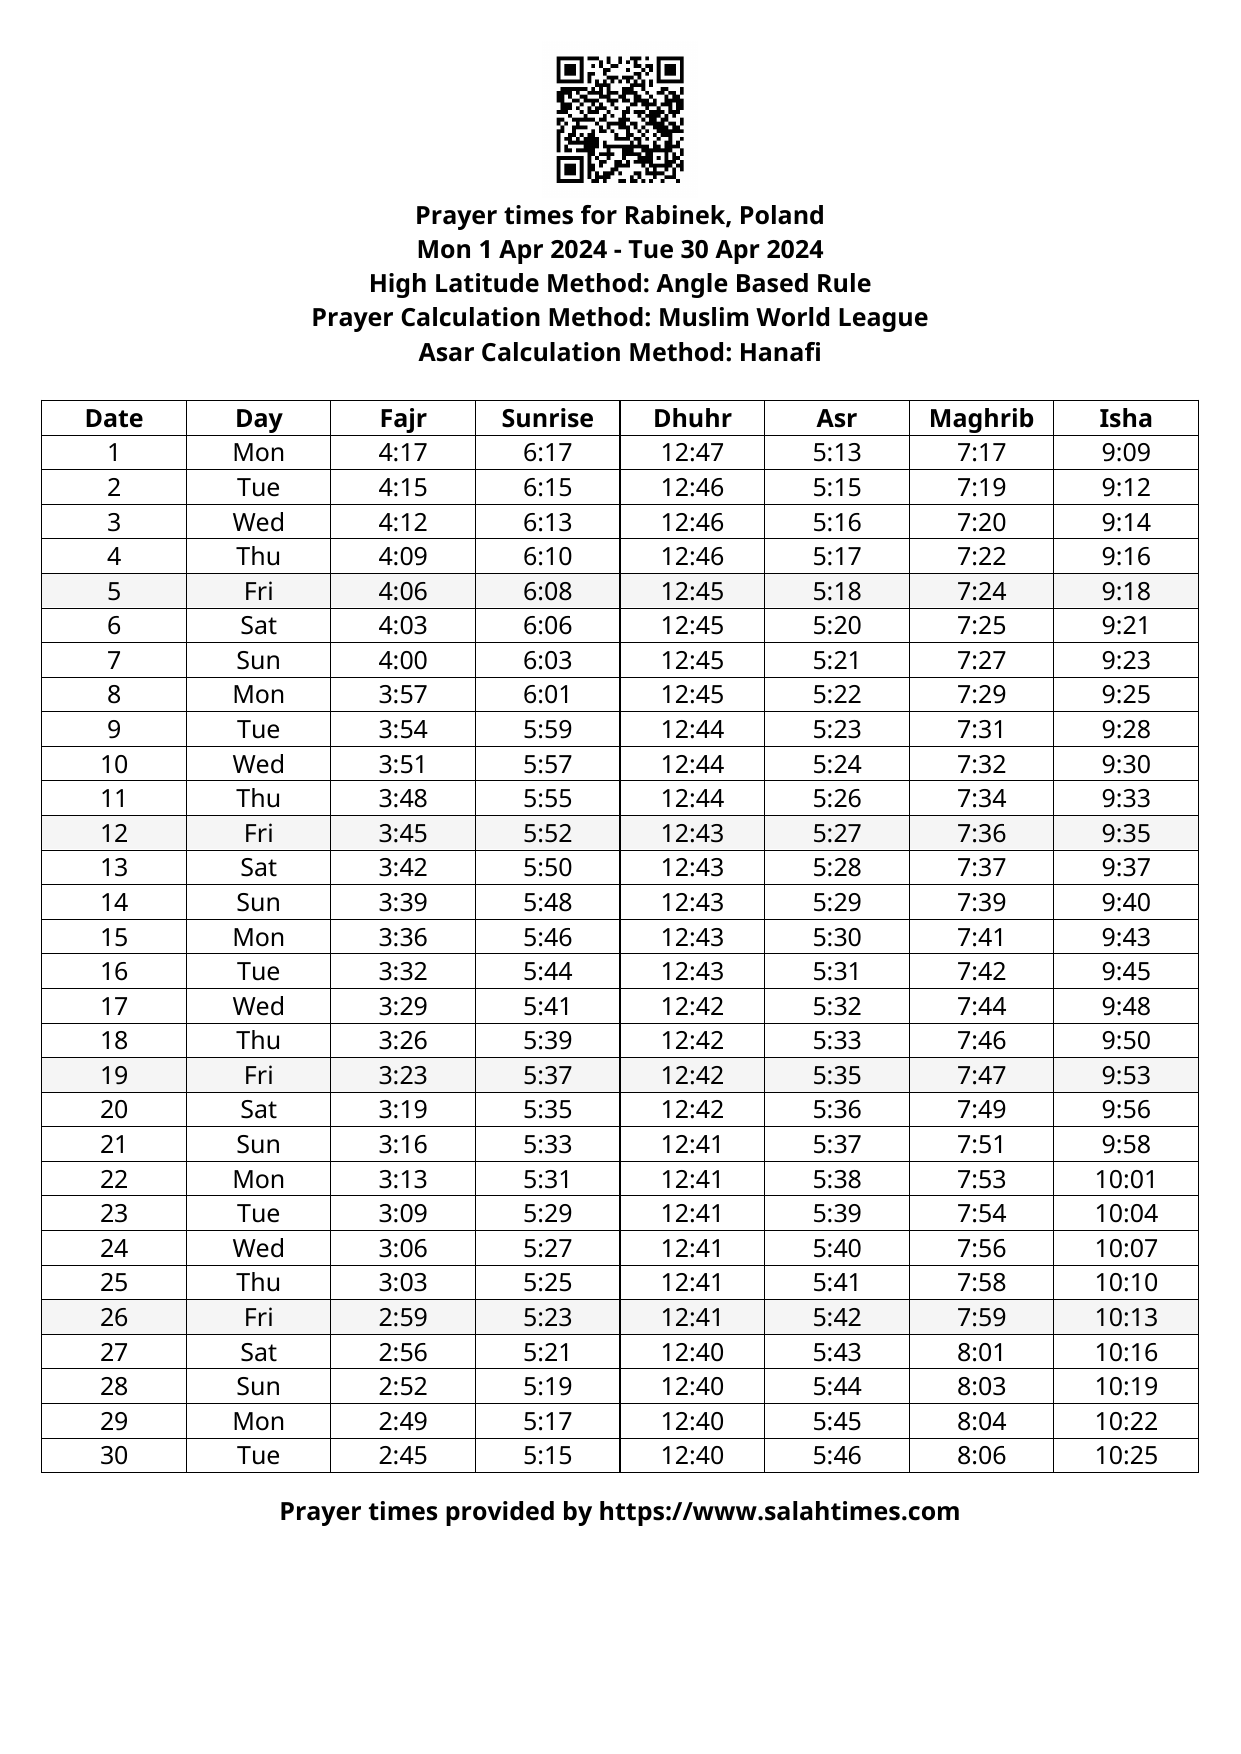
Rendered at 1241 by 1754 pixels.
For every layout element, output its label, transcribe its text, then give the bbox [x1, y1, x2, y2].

table_cell Tue [187, 954, 330, 988]
table_cell 5:39 [765, 1196, 909, 1230]
table_cell 6:06 [476, 609, 619, 642]
table_cell 12:43 [621, 885, 764, 919]
table_cell 8:04 [910, 1404, 1053, 1437]
table_cell 8:06 [910, 1439, 1053, 1472]
table_cell 3:32 [331, 954, 475, 988]
table_cell Tue [187, 1439, 330, 1472]
table_header Fajr [331, 401, 475, 434]
table_cell 5:37 [476, 1058, 619, 1092]
table_cell 3:06 [331, 1231, 475, 1264]
table_cell 5:23 [476, 1300, 619, 1334]
table_cell 3:09 [331, 1196, 475, 1230]
table_cell 4:15 [331, 470, 475, 504]
table_cell 5:28 [765, 851, 909, 884]
table_cell 7:27 [910, 643, 1053, 677]
table_cell 5:17 [765, 539, 909, 573]
table_cell 12:44 [621, 712, 764, 746]
table_cell 2 [42, 470, 186, 504]
table_cell 5:22 [765, 678, 909, 711]
table_cell 5:39 [476, 1024, 619, 1057]
table_cell Sat [187, 1093, 330, 1126]
table_cell 5:55 [476, 781, 619, 815]
table_cell Mon [187, 436, 330, 469]
table_cell 9:18 [1054, 574, 1198, 607]
table_cell 12:45 [621, 574, 764, 607]
table_cell 6:01 [476, 678, 619, 711]
table_cell 5:27 [476, 1231, 619, 1264]
table_cell Sun [187, 643, 330, 677]
table_cell 6:15 [476, 470, 619, 504]
table_cell 10:10 [1054, 1266, 1198, 1299]
table_cell 7:37 [910, 851, 1053, 884]
table_cell 16 [42, 954, 186, 988]
table_cell 9:16 [1054, 539, 1198, 573]
table_cell 3:16 [331, 1127, 475, 1161]
table_cell 5:36 [765, 1093, 909, 1126]
table_cell Fri [187, 1058, 330, 1092]
table_cell 10:01 [1054, 1162, 1198, 1195]
table_cell 12:40 [621, 1439, 764, 1472]
table_cell 9:14 [1054, 505, 1198, 538]
table_cell 12:43 [621, 954, 764, 988]
table_cell 3 [42, 505, 186, 538]
table_cell 5:46 [765, 1439, 909, 1472]
table_header Dhuhr [621, 401, 764, 434]
table_cell Wed [187, 505, 330, 538]
table_cell 9:33 [1054, 781, 1198, 815]
table_cell 10:04 [1054, 1196, 1198, 1230]
table_cell 6:10 [476, 539, 619, 573]
table_cell 4:17 [331, 436, 475, 469]
table_cell 2:49 [331, 1404, 475, 1437]
table_cell 7:59 [910, 1300, 1053, 1334]
table_cell 6:17 [476, 436, 619, 469]
table_cell 12:43 [621, 920, 764, 953]
table_cell 23 [42, 1196, 186, 1230]
table_cell 12:45 [621, 678, 764, 711]
table_cell 12:42 [621, 1024, 764, 1057]
table_cell 5:57 [476, 747, 619, 780]
table_cell 10:13 [1054, 1300, 1198, 1334]
table_cell 5 [42, 574, 186, 607]
table_cell 4:09 [331, 539, 475, 573]
table_cell 3:13 [331, 1162, 475, 1195]
table_cell 7:46 [910, 1024, 1053, 1057]
table_cell 7:53 [910, 1162, 1053, 1195]
table_cell Fri [187, 1300, 330, 1334]
table_cell 7:17 [910, 436, 1053, 469]
table_cell 12:45 [621, 609, 764, 642]
table_cell 3:19 [331, 1093, 475, 1126]
table_cell 5:41 [476, 989, 619, 1022]
table_cell 9:48 [1054, 989, 1198, 1022]
table_cell 5:31 [476, 1162, 619, 1195]
table_cell 7:41 [910, 920, 1053, 953]
table_cell 3:57 [331, 678, 475, 711]
table_cell 5:46 [476, 920, 619, 953]
table_cell 7:22 [910, 539, 1053, 573]
table_cell 2:56 [331, 1335, 475, 1368]
table_cell 1 [42, 436, 186, 469]
table_cell 7:56 [910, 1231, 1053, 1264]
table_cell 5:21 [476, 1335, 619, 1368]
table_cell 9:58 [1054, 1127, 1198, 1161]
text Prayer Calculation Method: Muslim World League [42, 300, 1198, 334]
table_cell 3:39 [331, 885, 475, 919]
table_cell Wed [187, 989, 330, 1022]
table_cell 3:03 [331, 1266, 475, 1299]
table_cell 12:44 [621, 781, 764, 815]
table_cell 7:34 [910, 781, 1053, 815]
table_cell 12:43 [621, 851, 764, 884]
table_cell 12:46 [621, 505, 764, 538]
table_cell Tue [187, 1196, 330, 1230]
table_cell 7:51 [910, 1127, 1053, 1161]
table_cell Thu [187, 1024, 330, 1057]
table_cell 5:44 [476, 954, 619, 988]
table_cell 6:13 [476, 505, 619, 538]
table_cell 5:23 [765, 712, 909, 746]
table_cell 9:12 [1054, 470, 1198, 504]
table_cell 5:52 [476, 816, 619, 849]
table_cell 5:45 [765, 1404, 909, 1437]
table_cell 10:22 [1054, 1404, 1198, 1437]
table_cell 5:19 [476, 1369, 619, 1403]
table_cell 20 [42, 1093, 186, 1126]
table_cell 7:31 [910, 712, 1053, 746]
table_cell Mon [187, 1404, 330, 1437]
table_cell 27 [42, 1335, 186, 1368]
table_cell 9:23 [1054, 643, 1198, 677]
table_cell 10:07 [1054, 1231, 1198, 1264]
picture [542, 41, 699, 198]
table_cell 5:21 [765, 643, 909, 677]
table_cell Fri [187, 816, 330, 849]
table_cell 7:29 [910, 678, 1053, 711]
table_cell 21 [42, 1127, 186, 1161]
table_cell 3:36 [331, 920, 475, 953]
table_cell Thu [187, 781, 330, 815]
table_cell 9:30 [1054, 747, 1198, 780]
table_header Date [42, 401, 186, 434]
table_cell 7:39 [910, 885, 1053, 919]
table_cell 7:42 [910, 954, 1053, 988]
table_cell 5:13 [765, 436, 909, 469]
table_cell Sat [187, 851, 330, 884]
table_cell 26 [42, 1300, 186, 1334]
table_cell 12:41 [621, 1300, 764, 1334]
table_cell 5:38 [765, 1162, 909, 1195]
table_cell 5:27 [765, 816, 909, 849]
table_cell 5:35 [765, 1058, 909, 1092]
text Mon 1 Apr 2024 - Tue 30 Apr 2024 [42, 232, 1198, 266]
table_cell Sat [187, 609, 330, 642]
table_cell 7:58 [910, 1266, 1053, 1299]
table_cell 7:36 [910, 816, 1053, 849]
table_cell 9:40 [1054, 885, 1198, 919]
table_cell 12:47 [621, 436, 764, 469]
table_cell 5:29 [476, 1196, 619, 1230]
table_cell 9:28 [1054, 712, 1198, 746]
table_cell 12:40 [621, 1335, 764, 1368]
table_cell 8 [42, 678, 186, 711]
table_cell 3:23 [331, 1058, 475, 1092]
table_cell 12:46 [621, 470, 764, 504]
table_cell 7:54 [910, 1196, 1053, 1230]
table_cell 7:32 [910, 747, 1053, 780]
table_cell 5:30 [765, 920, 909, 953]
table_cell 4:06 [331, 574, 475, 607]
table_cell 5:43 [765, 1335, 909, 1368]
table_cell Mon [187, 1162, 330, 1195]
table_cell 7:19 [910, 470, 1053, 504]
table_cell 5:40 [765, 1231, 909, 1264]
table_cell 12:43 [621, 816, 764, 849]
table_cell Thu [187, 539, 330, 573]
table_cell 7:24 [910, 574, 1053, 607]
table_cell 10:19 [1054, 1369, 1198, 1403]
table_header Sunrise [476, 401, 619, 434]
table_cell 5:33 [765, 1024, 909, 1057]
table_cell 3:29 [331, 989, 475, 1022]
table_cell 10:16 [1054, 1335, 1198, 1368]
table_cell 12:40 [621, 1369, 764, 1403]
table_cell Wed [187, 747, 330, 780]
table_cell 9:43 [1054, 920, 1198, 953]
table_cell 7:49 [910, 1093, 1053, 1126]
table_cell 7:47 [910, 1058, 1053, 1092]
table_cell 2:45 [331, 1439, 475, 1472]
table_cell 12:44 [621, 747, 764, 780]
text Asar Calculation Method: Hanafi [42, 334, 1198, 368]
table_cell 19 [42, 1058, 186, 1092]
table_header Isha [1054, 401, 1198, 434]
table_cell 3:42 [331, 851, 475, 884]
table_cell 5:20 [765, 609, 909, 642]
table_cell 3:54 [331, 712, 475, 746]
table_cell 3:51 [331, 747, 475, 780]
table_cell 5:15 [765, 470, 909, 504]
table_cell 5:24 [765, 747, 909, 780]
table_cell Thu [187, 1266, 330, 1299]
table_cell 12:45 [621, 643, 764, 677]
table_cell 14 [42, 885, 186, 919]
table_cell 3:26 [331, 1024, 475, 1057]
table_cell Sun [187, 1127, 330, 1161]
table_cell 5:44 [765, 1369, 909, 1403]
table_cell 9:37 [1054, 851, 1198, 884]
table_cell 5:50 [476, 851, 619, 884]
table_cell 9:45 [1054, 954, 1198, 988]
text Prayer times provided by https://www.salahtimes.com [42, 1494, 1198, 1528]
table_cell 28 [42, 1369, 186, 1403]
table_cell Sun [187, 885, 330, 919]
table_cell 5:26 [765, 781, 909, 815]
table_cell 8:03 [910, 1369, 1053, 1403]
table_cell 9:09 [1054, 436, 1198, 469]
table_cell 5:32 [765, 989, 909, 1022]
table_cell 12:46 [621, 539, 764, 573]
table_cell 15 [42, 920, 186, 953]
table_cell 30 [42, 1439, 186, 1472]
table_cell 9:56 [1054, 1093, 1198, 1126]
table_cell 12:40 [621, 1404, 764, 1437]
table_cell 5:16 [765, 505, 909, 538]
table_cell 7 [42, 643, 186, 677]
table_cell 6:08 [476, 574, 619, 607]
table_cell 5:33 [476, 1127, 619, 1161]
table_cell 18 [42, 1024, 186, 1057]
table_cell 9:25 [1054, 678, 1198, 711]
table_cell 10:25 [1054, 1439, 1198, 1472]
table_cell 10 [42, 747, 186, 780]
table_cell 9 [42, 712, 186, 746]
table_cell 25 [42, 1266, 186, 1299]
table_cell Fri [187, 574, 330, 607]
table_cell 9:35 [1054, 816, 1198, 849]
table_cell 5:31 [765, 954, 909, 988]
table_cell Tue [187, 712, 330, 746]
table_cell Sat [187, 1335, 330, 1368]
table_cell 29 [42, 1404, 186, 1437]
table_cell 6 [42, 609, 186, 642]
table_cell 3:45 [331, 816, 475, 849]
table_cell 5:18 [765, 574, 909, 607]
table_cell 22 [42, 1162, 186, 1195]
table_cell 9:53 [1054, 1058, 1198, 1092]
table_cell 17 [42, 989, 186, 1022]
table_cell 4:03 [331, 609, 475, 642]
table_cell 5:41 [765, 1266, 909, 1299]
table_cell 5:48 [476, 885, 619, 919]
table_cell 5:15 [476, 1439, 619, 1472]
table_cell 7:25 [910, 609, 1053, 642]
table_header Day [187, 401, 330, 434]
table_cell 4 [42, 539, 186, 573]
table_cell 7:44 [910, 989, 1053, 1022]
table_cell 12:41 [621, 1196, 764, 1230]
table_cell 4:12 [331, 505, 475, 538]
table_cell 13 [42, 851, 186, 884]
table_cell 5:17 [476, 1404, 619, 1437]
table_cell 6:03 [476, 643, 619, 677]
table_cell 5:25 [476, 1266, 619, 1299]
table_cell 5:29 [765, 885, 909, 919]
table_cell 8:01 [910, 1335, 1053, 1368]
table_cell 5:59 [476, 712, 619, 746]
table_cell 12:41 [621, 1231, 764, 1264]
table_cell Mon [187, 920, 330, 953]
text Prayer times for Rabinek, Poland [42, 198, 1198, 232]
table_cell 2:59 [331, 1300, 475, 1334]
table_cell 3:48 [331, 781, 475, 815]
table_cell 24 [42, 1231, 186, 1264]
table_cell 12:41 [621, 1127, 764, 1161]
table_header Asr [765, 401, 909, 434]
table_cell Wed [187, 1231, 330, 1264]
table_cell Sun [187, 1369, 330, 1403]
table_cell 12:41 [621, 1162, 764, 1195]
table_cell 12:42 [621, 1058, 764, 1092]
table_cell 11 [42, 781, 186, 815]
table_cell 2:52 [331, 1369, 475, 1403]
table_cell 12 [42, 816, 186, 849]
table_cell 5:42 [765, 1300, 909, 1334]
table_cell Tue [187, 470, 330, 504]
table_cell 9:21 [1054, 609, 1198, 642]
table_cell 12:42 [621, 1093, 764, 1126]
table_cell 7:20 [910, 505, 1053, 538]
table_cell 12:42 [621, 989, 764, 1022]
table_cell 4:00 [331, 643, 475, 677]
table_cell Mon [187, 678, 330, 711]
table_cell 5:37 [765, 1127, 909, 1161]
table_header Maghrib [910, 401, 1053, 434]
table_cell 12:41 [621, 1266, 764, 1299]
text High Latitude Method: Angle Based Rule [42, 266, 1198, 300]
table_cell 5:35 [476, 1093, 619, 1126]
table_cell 9:50 [1054, 1024, 1198, 1057]
